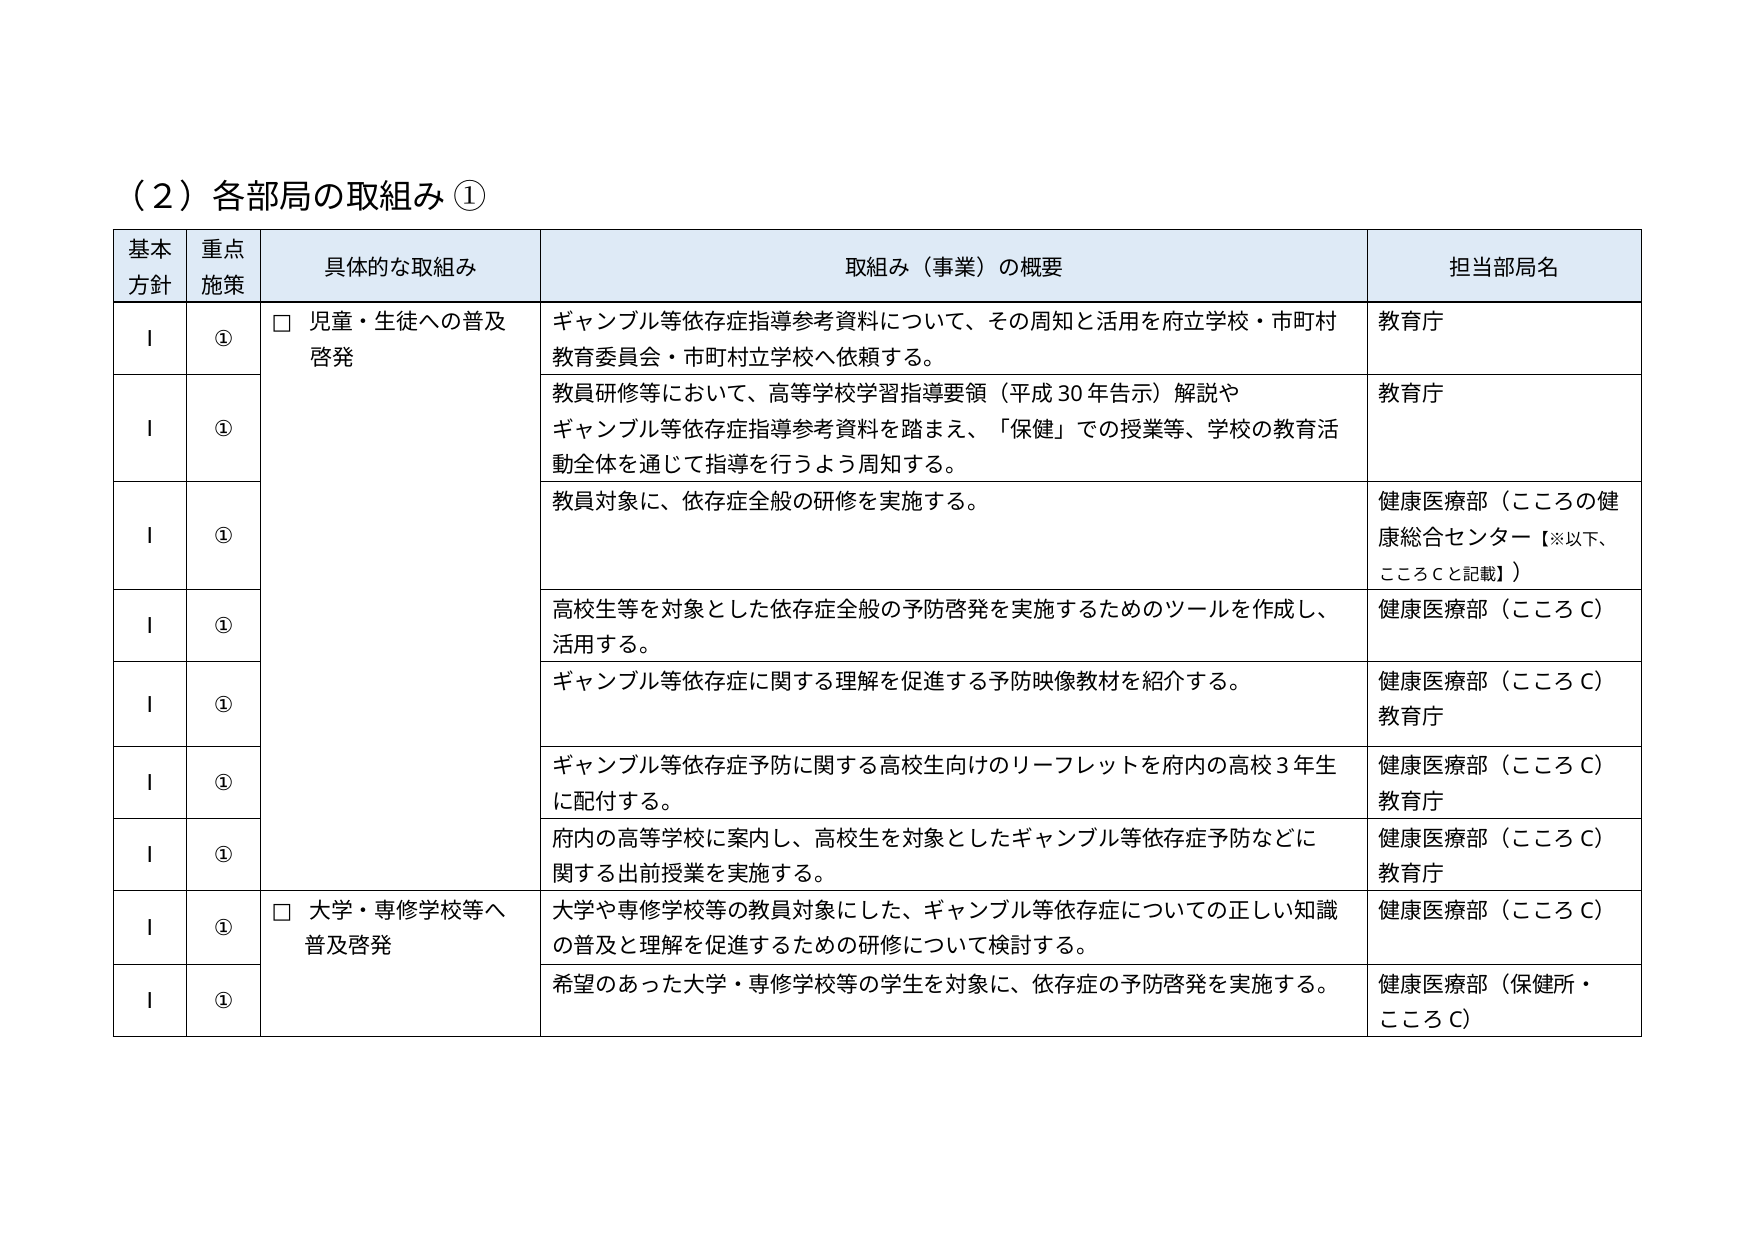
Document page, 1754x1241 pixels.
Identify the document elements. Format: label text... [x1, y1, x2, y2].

table_cell ① [187, 965, 260, 1036]
table_cell Ⅰ [114, 303, 186, 373]
table_cell 教育庁 [1368, 375, 1641, 481]
table_header 基本方針 [114, 230, 186, 301]
table_cell 府内の高等学校に案内し、高校生を対象としたギャンブル等依存症予防などに 関する出前授業を実施する。 [541, 819, 1367, 890]
table_cell 教員対象に、依存症全般の研修を実施する。 [541, 482, 1367, 589]
table_cell 健康医療部（保健所・ こころC） [1368, 965, 1641, 1036]
table_cell Ⅰ [114, 747, 186, 818]
table_cell ① [187, 303, 260, 373]
table_cell 教員研修等において、高等学校学習指導要領（平成30年告示）解説や ギャンブル等依存症指導参考資料を踏まえ、「保健」での授業等、学校の教育活動全体を通じて指導を行うよう周知する。 [541, 375, 1367, 481]
table_cell 大学・専修学校等へ 普及啓発 [261, 891, 540, 1036]
table_cell Ⅰ [114, 590, 186, 661]
table_cell Ⅰ [114, 662, 186, 746]
table_cell 児童・生徒への普及 啓発 [261, 303, 540, 890]
text （２）各部局の取組み ➀ [112, 158, 1641, 229]
table_cell ① [187, 482, 260, 589]
table_cell ギャンブル等依存症指導参考資料について、その周知と活用を府立学校・市町村教育委員会・市町村立学校へ依頼する。 [541, 303, 1367, 373]
table_cell Ⅰ [114, 375, 186, 481]
table_cell ① [187, 662, 260, 746]
table_header 具体的な取組み [261, 230, 540, 301]
table_cell ① [187, 747, 260, 818]
table_cell 健康医療部（こころC） 教育庁 [1368, 819, 1641, 890]
table_cell 教育庁 [1368, 303, 1641, 373]
table_cell 健康医療部（こころC） [1368, 891, 1641, 964]
table_cell ① [187, 590, 260, 661]
table_header 重点 施策 [187, 230, 260, 301]
table_cell 大学や専修学校等の教員対象にした、ギャンブル等依存症についての正しい知識の普及と理解を促進するための研修について検討する。 [541, 891, 1367, 964]
table_cell Ⅰ [114, 819, 186, 890]
table_cell Ⅰ [114, 891, 186, 964]
table_cell ① [187, 819, 260, 890]
table_header 取組み（事業）の概要 [541, 230, 1367, 301]
table_cell 高校生等を対象とした依存症全般の予防啓発を実施するためのツールを作成し、活用する。 [541, 590, 1367, 661]
table_header 担当部局名 [1368, 230, 1641, 301]
table_cell 健康医療部（こころC） 教育庁 [1368, 662, 1641, 746]
table_cell 健康医療部（こころC） [1368, 590, 1641, 661]
table_cell Ⅰ [114, 965, 186, 1036]
table_cell 希望のあった大学・専修学校等の学生を対象に、依存症の予防啓発を実施する。 [541, 965, 1367, 1036]
table_cell Ⅰ [114, 482, 186, 589]
table_cell ① [187, 891, 260, 964]
table_cell ① [187, 375, 260, 481]
table_cell 健康医療部（こころC） 教育庁 [1368, 747, 1641, 818]
table_cell ギャンブル等依存症に関する理解を促進する予防映像教材を紹介する。 [541, 662, 1367, 746]
table_cell ギャンブル等依存症予防に関する高校生向けのリーフレットを府内の高校3年生に配付する。 [541, 747, 1367, 818]
table_cell 健康医療部（こころの健康総合センター【※以下、こころCと記載】） [1368, 482, 1641, 589]
